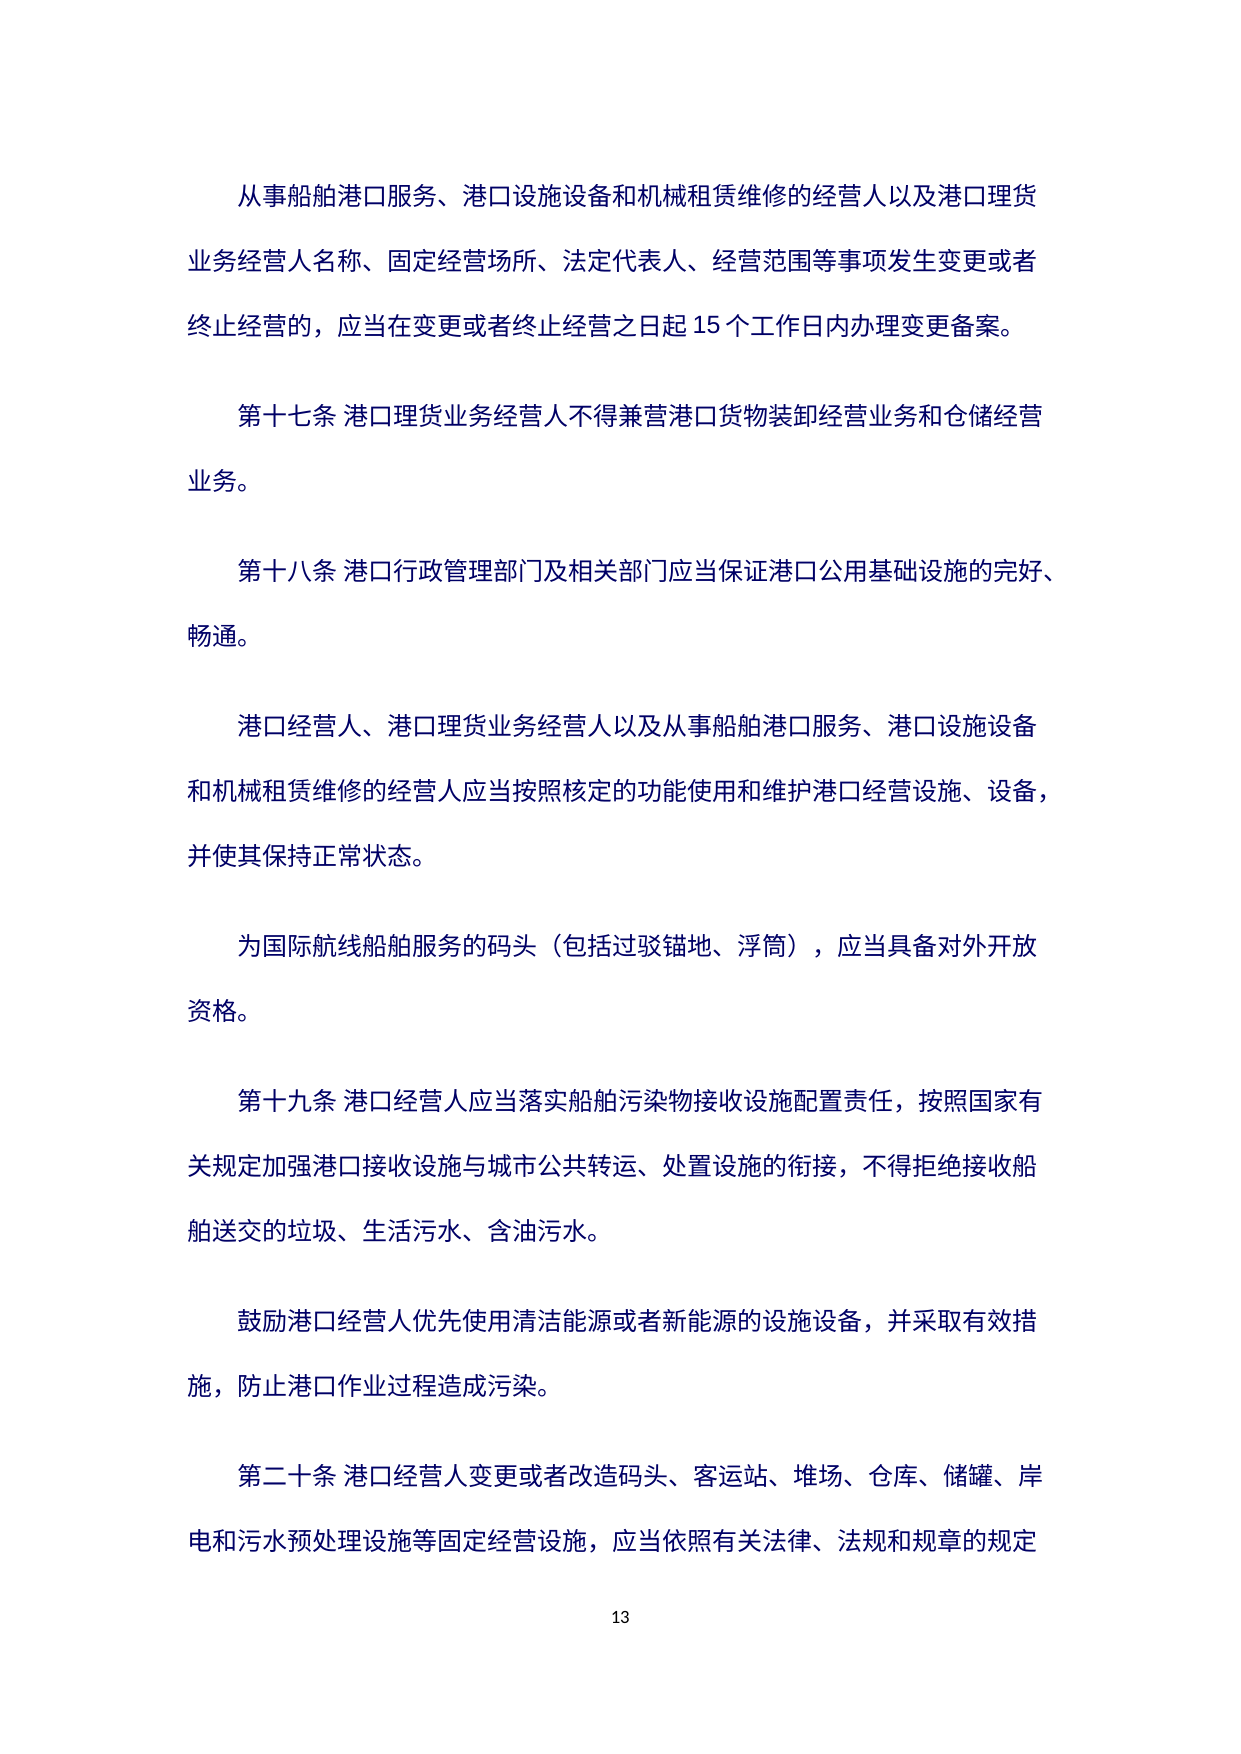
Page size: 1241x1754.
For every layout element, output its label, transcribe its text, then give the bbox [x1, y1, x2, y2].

text 第十七条 港口理货业务经营人不得兼营港口货物装卸经营业务和仓储经营业务。 [187, 382, 1053, 512]
text 鼓励港口经营人优先使用清洁能源或者新能源的设施设备，并采取有效措施，防止港口作业过程造成污染。 [187, 1287, 1053, 1417]
text 港口经营人、港口理货业务经营人以及从事船舶港口服务、港口设施设备和机械租赁维修的经营人应当按照核定的功能使用和维护港口经营设施、设备，并使其保持正常状态。 [187, 692, 1053, 887]
text 第十八条 港口行政管理部门及相关部门应当保证港口公用基础设施的完好、畅通。 [187, 537, 1053, 667]
text 为国际航线船舶服务的码头（包括过驳锚地、浮筒），应当具备对外开放资格。 [187, 912, 1053, 1042]
text 第十九条 港口经营人应当落实船舶污染物接收设施配置责任，按照国家有关规定加强港口接收设施与城市公共转运、处置设施的衔接，不得拒绝接收船舶送交的垃圾、生活污水、含油污水。 [187, 1067, 1053, 1262]
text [187, 1442, 1053, 1572]
text 从事船舶港口服务、港口设施设备和机械租赁维修的经营人以及港口理货业务经营人名称、固定经营场所、法定代表人、经营范围等事项发生变更或者终止经营的，应当在变更或者终止经营之日起15个工作日内办理变更备案。 [187, 162, 1053, 357]
